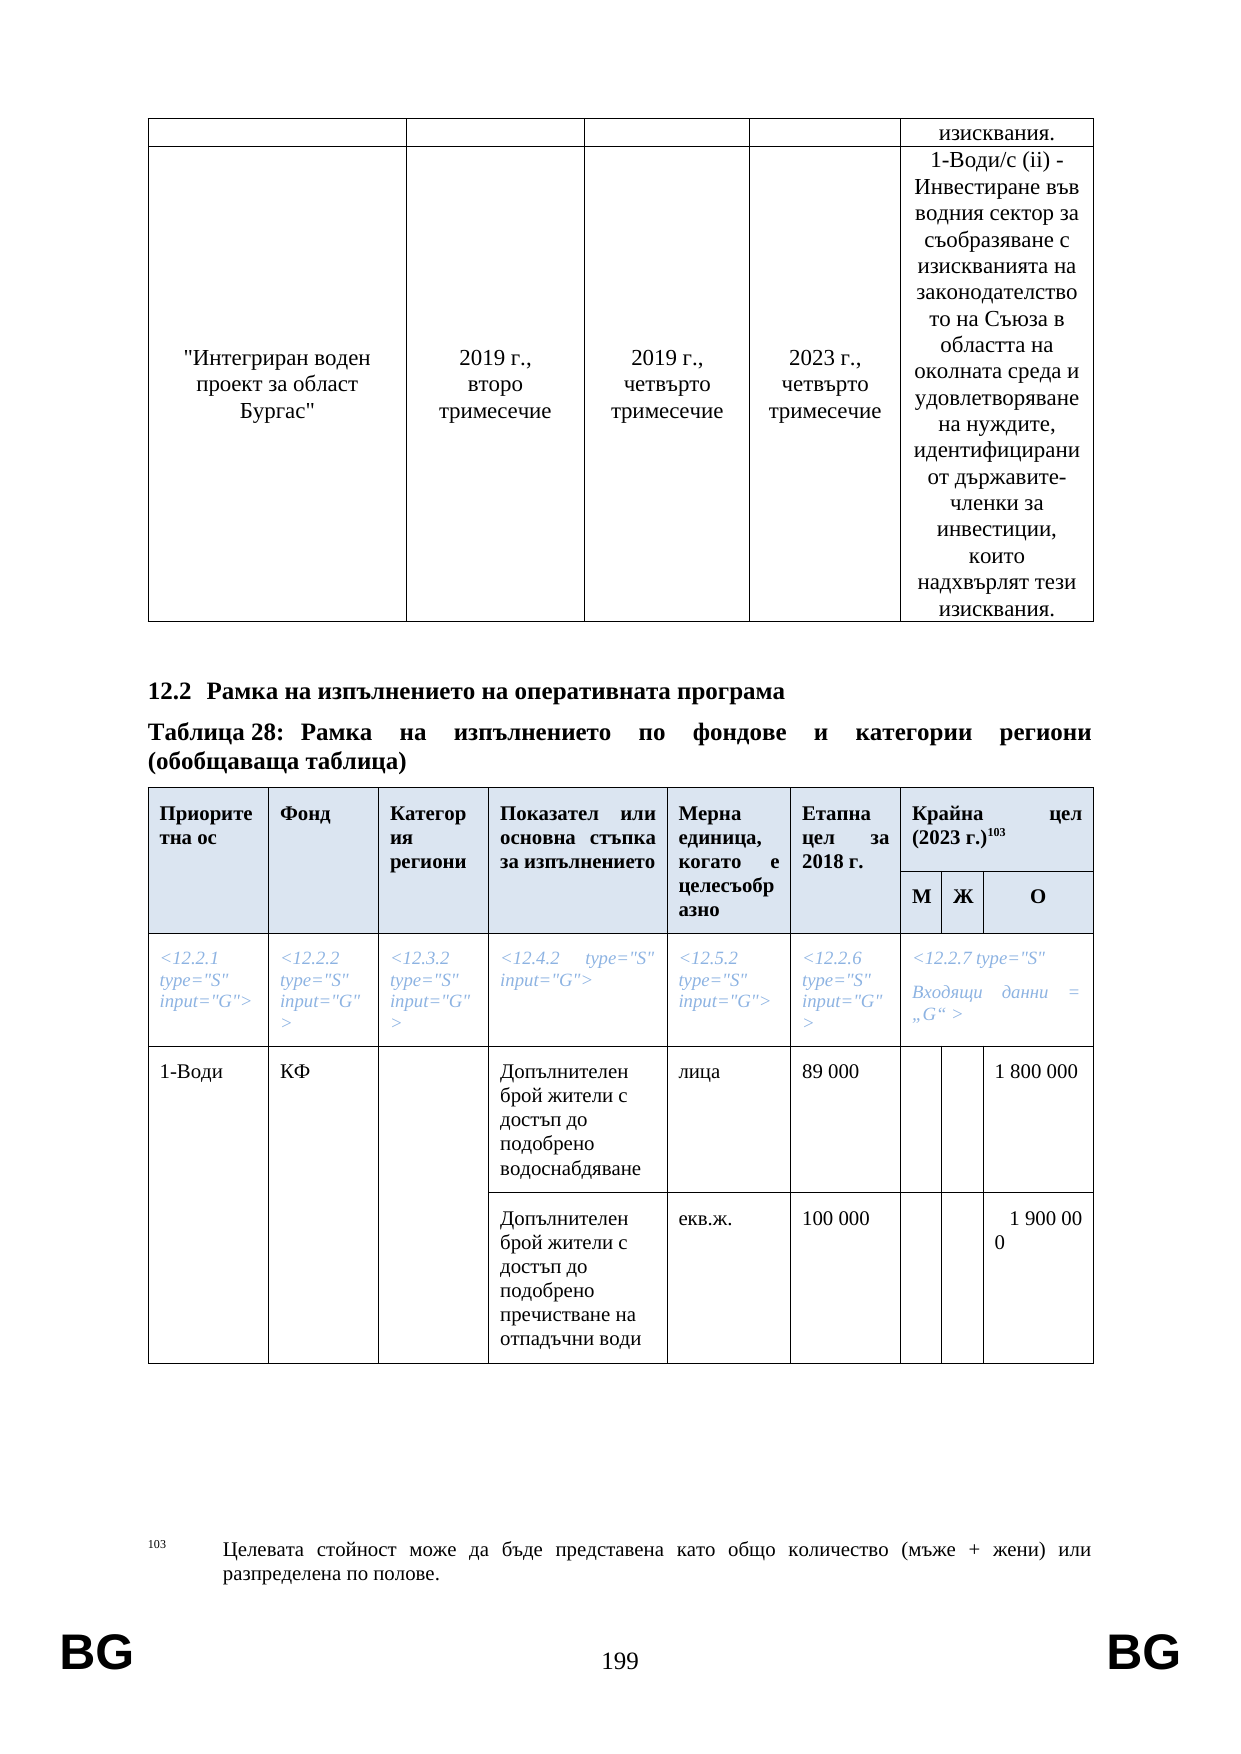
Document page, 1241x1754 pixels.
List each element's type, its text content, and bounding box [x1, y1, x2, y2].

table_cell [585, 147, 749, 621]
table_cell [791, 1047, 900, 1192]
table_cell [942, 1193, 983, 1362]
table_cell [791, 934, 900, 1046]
text Таблица 28: Рамка на изпълнението по фондове и категории региони (обобщаваща таблица) [148, 717, 1093, 774]
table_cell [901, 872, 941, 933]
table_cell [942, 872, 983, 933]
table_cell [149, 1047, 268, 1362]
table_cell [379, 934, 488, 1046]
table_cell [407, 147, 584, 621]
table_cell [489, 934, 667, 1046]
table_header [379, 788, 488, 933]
text 12.2 Рамка на изпълнението на оперативната програма [148, 676, 1093, 704]
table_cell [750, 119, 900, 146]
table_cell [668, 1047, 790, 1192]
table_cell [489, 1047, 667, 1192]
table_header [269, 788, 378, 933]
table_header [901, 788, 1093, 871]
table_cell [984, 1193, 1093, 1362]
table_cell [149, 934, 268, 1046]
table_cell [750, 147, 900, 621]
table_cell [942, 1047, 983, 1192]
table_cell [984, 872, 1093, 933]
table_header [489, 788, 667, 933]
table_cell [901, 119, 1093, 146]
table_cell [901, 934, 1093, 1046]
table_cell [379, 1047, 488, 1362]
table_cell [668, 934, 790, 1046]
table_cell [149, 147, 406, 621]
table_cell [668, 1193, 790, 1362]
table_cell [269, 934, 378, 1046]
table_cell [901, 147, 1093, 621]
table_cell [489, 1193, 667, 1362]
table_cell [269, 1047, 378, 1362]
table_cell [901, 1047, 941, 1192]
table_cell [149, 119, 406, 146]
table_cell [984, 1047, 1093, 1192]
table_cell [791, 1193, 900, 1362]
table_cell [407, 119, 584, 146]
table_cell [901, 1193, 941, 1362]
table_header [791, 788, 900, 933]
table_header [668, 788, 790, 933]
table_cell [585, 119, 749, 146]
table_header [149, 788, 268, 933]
